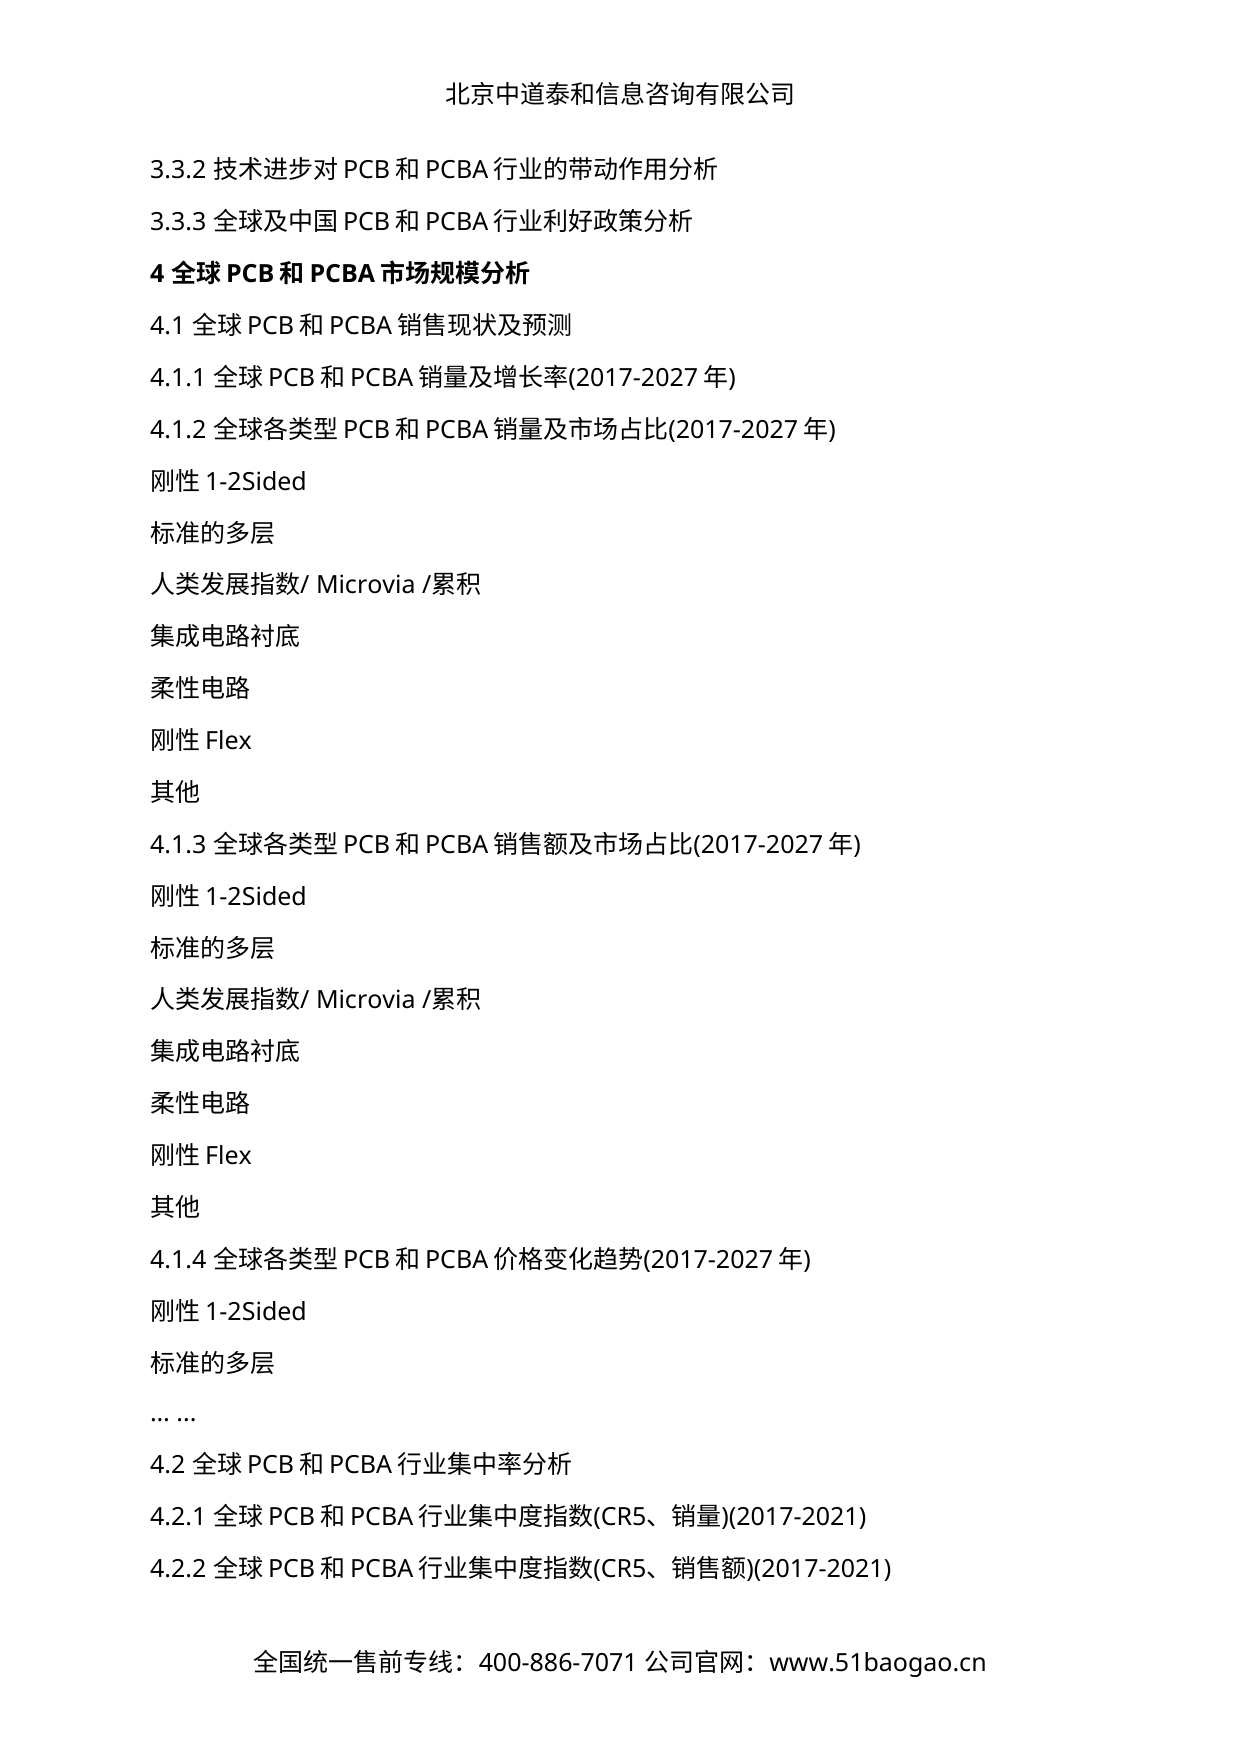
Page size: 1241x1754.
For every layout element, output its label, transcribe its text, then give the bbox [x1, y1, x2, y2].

text 4.1.1 全球PCB和PCBA销量及增长率(2017-2027年) [150, 357, 1090, 394]
text 标准的多层 [150, 928, 1090, 964]
text … ... [150, 1395, 1090, 1429]
text 其他 [150, 1187, 1090, 1224]
text 4.1.4 全球各类型PCB和PCBA价格变化趋势(2017-2027年) [150, 1239, 1090, 1276]
text 3.3.3 全球及中国PCB和PCBA行业利好政策分析 [150, 202, 1090, 238]
text 4.2.2 全球PCB和PCBA行业集中度指数(CR5、销售额)(2017-2021) [150, 1548, 1090, 1585]
text 集成电路衬底 [150, 1032, 1090, 1068]
text 4.2.1 全球PCB和PCBA行业集中度指数(CR5、销量)(2017-2021) [150, 1497, 1090, 1533]
text 刚性Flex [150, 721, 1090, 757]
text 标准的多层 [150, 513, 1090, 549]
text 柔性电路 [150, 1084, 1090, 1120]
text 人类发展指数/ Microvia /累积 [150, 565, 1090, 601]
text 刚性Flex [150, 1136, 1090, 1172]
text 人类发展指数/ Microvia /累积 [150, 980, 1090, 1016]
text 3.3.2 技术进步对PCB和PCBA行业的带动作用分析 [150, 150, 1090, 186]
text 集成电路衬底 [150, 617, 1090, 653]
text 标准的多层 [150, 1343, 1090, 1379]
text 刚性1-2Sided [150, 461, 1090, 497]
text 刚性1-2Sided [150, 1291, 1090, 1327]
text 4.1 全球PCB和PCBA销售现状及预测 [150, 306, 1090, 342]
text 4 全球PCB和PCBA市场规模分析 [150, 254, 1090, 290]
text 其他 [150, 772, 1090, 809]
text 4.1.3 全球各类型PCB和PCBA销售额及市场占比(2017-2027年) [150, 824, 1090, 861]
text 柔性电路 [150, 669, 1090, 705]
text 刚性1-2Sided [150, 876, 1090, 912]
text 4.1.2 全球各类型PCB和PCBA销量及市场占比(2017-2027年) [150, 409, 1090, 446]
text 4.2 全球PCB和PCBA行业集中率分析 [150, 1445, 1090, 1481]
